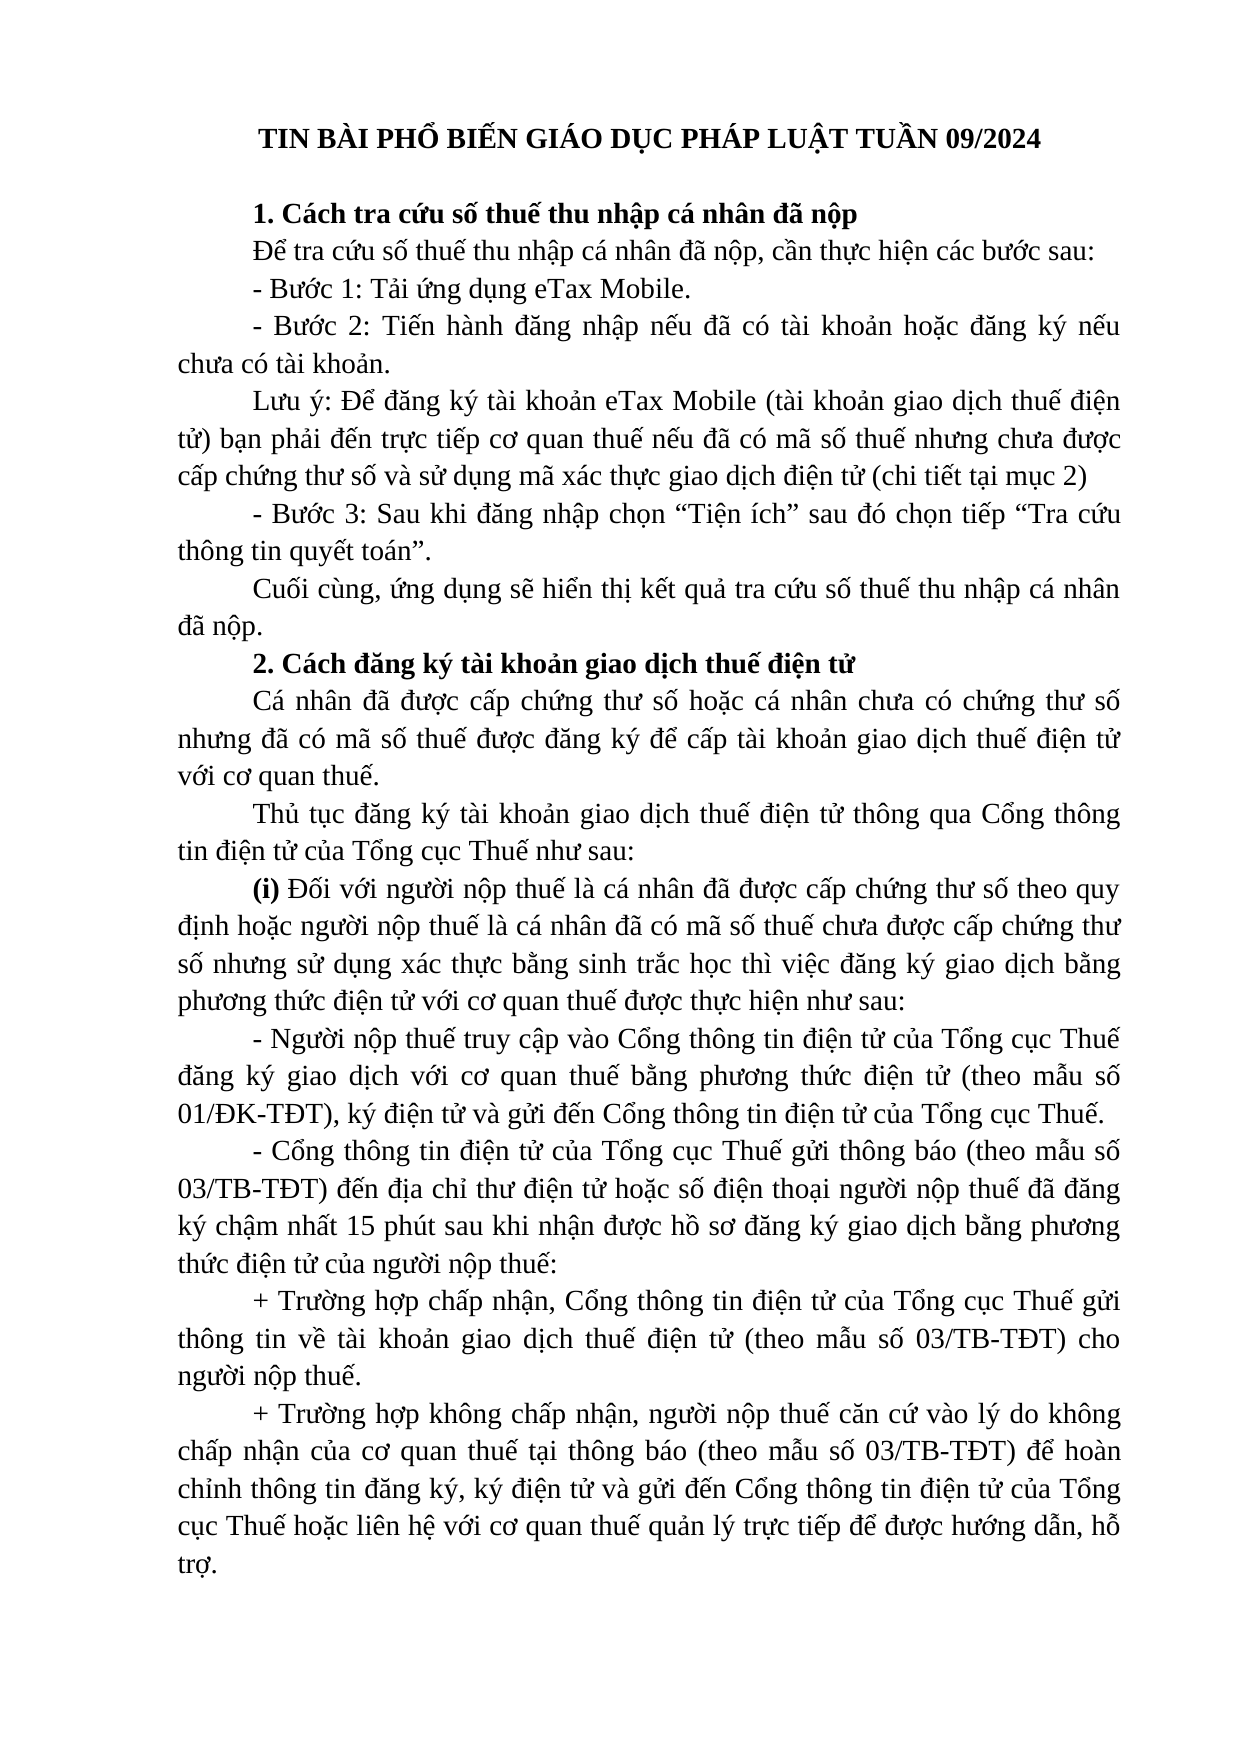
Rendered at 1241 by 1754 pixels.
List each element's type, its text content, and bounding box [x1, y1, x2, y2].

text Thủ tục đăng ký tài khoản giao dịch thuế điện tử thông qua Cổng thông tin điện tử của Tổng cục Thuế như sau: [177, 793, 1122, 868]
text Để tra cứu số thuế thu nhập cá nhân đã nộp, cần thực hiện các bước sau: [177, 231, 1122, 268]
text Cá nhân đã được cấp chứng thư số hoặc cá nhân chưa có chứng thư số nhưng đã có mã số thuế được đăng ký để cấp tài khoản giao dịch thuế điện tử với cơ quan thuế. [177, 681, 1122, 793]
text (i) Đối với người nộp thuế là cá nhân đã được cấp chứng thư số theo quy định hoặc người nộp thuế là cá nhân đã có mã số thuế chưa được cấp chứng thư số nhưng sử dụng xác thực bằng sinh trắc học thì việc đăng ký giao dịch bằng phương thức điện tử với cơ quan thuế được thực hiện như sau: [177, 868, 1122, 1018]
text - Bước 2: Tiến hành đăng nhập nếu đã có tài khoản hoặc đăng ký nếu chưa có tài khoản. [177, 306, 1122, 381]
subtitle 2. Cách đăng ký tài khoản giao dịch thuế điện tử [177, 643, 1122, 681]
text - Người nộp thuế truy cập vào Cổng thông tin điện tử của Tổng cục Thuế đăng ký giao dịch với cơ quan thuế bằng phương thức điện tử (theo mẫu số 01/ĐK-TĐT), ký điện tử và gửi đến Cổng thông tin điện tử của Tổng cục Thuế. [177, 1018, 1122, 1131]
text - Bước 1: Tải ứng dụng eTax Mobile. [177, 268, 1122, 306]
text TIN BÀI PHỔ BIẾN GIÁO DỤC PHÁP LUẬT TUẦN 09/2024 [177, 118, 1122, 156]
text 1. Cách tra cứu số thuế thu nhập cá nhân đã nộp [177, 193, 1122, 231]
text - Bước 3: Sau khi đăng nhập chọn “Tiện ích” sau đó chọn tiếp “Tra cứu thông tin quyết toán”. [177, 493, 1122, 568]
text + Trường hợp chấp nhận, Cổng thông tin điện tử của Tổng cục Thuế gửi thông tin về tài khoản giao dịch thuế điện tử (theo mẫu số 03/TB-TĐT) cho người nộp thuế. [177, 1281, 1122, 1393]
text + Trường hợp không chấp nhận, người nộp thuế căn cứ vào lý do không chấp nhận của cơ quan thuế tại thông báo (theo mẫu số 03/TB-TĐT) để hoàn chỉnh thông tin đăng ký, ký điện tử và gửi đến Cổng thông tin điện tử của Tổng cục Thuế hoặc liên hệ với cơ quan thuế quản lý trực tiếp để được hướng dẫn, hỗ trợ. [177, 1393, 1122, 1581]
text Cuối cùng, ứng dụng sẽ hiển thị kết quả tra cứu số thuế thu nhập cá nhân đã nộp. [177, 568, 1122, 643]
text Lưu ý: Để đăng ký tài khoản eTax Mobile (tài khoản giao dịch thuế điện tử) bạn phải đến trực tiếp cơ quan thuế nếu đã có mã số thuế nhưng chưa được cấp chứng thư số và sử dụng mã xác thực giao dịch điện tử (chi tiết tại mục 2) [177, 381, 1122, 493]
text - Cổng thông tin điện tử của Tổng cục Thuế gửi thông báo (theo mẫu số 03/TB-TĐT) đến địa chỉ thư điện tử hoặc số điện thoại người nộp thuế đã đăng ký chậm nhất 15 phút sau khi nhận được hồ sơ đăng ký giao dịch bằng phương thức điện tử của người nộp thuế: [177, 1131, 1122, 1281]
